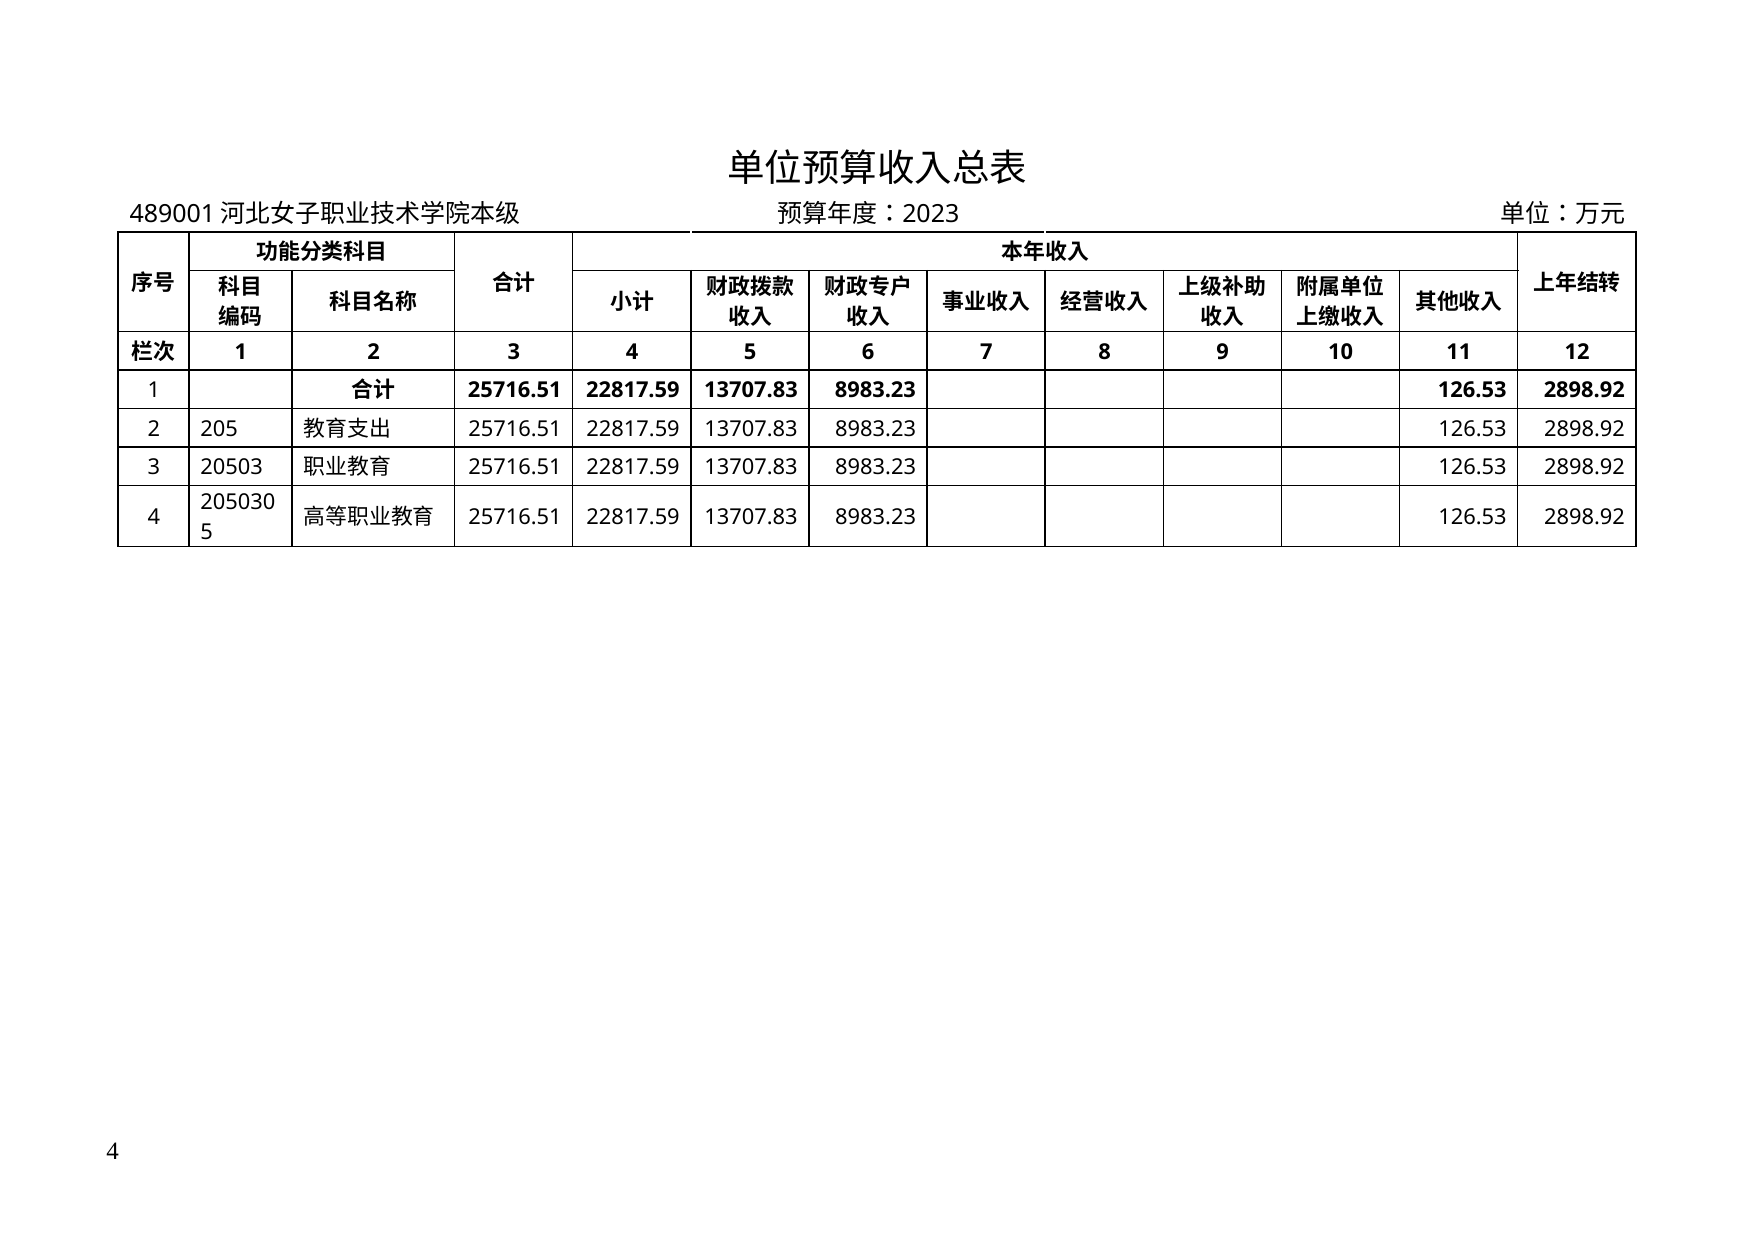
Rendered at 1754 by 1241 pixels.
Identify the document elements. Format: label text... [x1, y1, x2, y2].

table_cell 2 [293, 332, 454, 369]
table_cell 合计 [293, 371, 454, 408]
table_cell 9 [1164, 332, 1281, 369]
table_cell [1164, 486, 1281, 546]
table_cell [1282, 371, 1399, 408]
table_cell 3 [119, 448, 188, 484]
table_cell 25716.51 [455, 448, 572, 484]
table_cell 上年结转 [1518, 233, 1635, 331]
table_header 预算年度：2023 [692, 195, 1044, 231]
table_cell [1046, 486, 1163, 546]
table_cell 财政拨款 收入 [692, 271, 808, 331]
table_cell 8 [1046, 332, 1163, 369]
table_cell 22817.59 [573, 486, 690, 546]
table_cell 2898.92 [1518, 448, 1635, 484]
table_cell [1164, 409, 1281, 446]
table_cell 2898.92 [1518, 486, 1635, 546]
table_cell 22817.59 [573, 448, 690, 484]
table_cell 1 [190, 332, 291, 369]
table_cell 合计 [455, 233, 572, 331]
table_cell [928, 448, 1044, 484]
table_cell 上级补助收入 [1164, 271, 1281, 331]
table_cell 7 [928, 332, 1044, 369]
table_cell 6 [810, 332, 926, 369]
table_cell 经营收入 [1046, 271, 1163, 331]
table_cell 2898.92 [1518, 371, 1635, 408]
table_cell 20503 [190, 448, 291, 484]
table_cell [1164, 448, 1281, 484]
table_cell 其他收入 [1400, 271, 1517, 331]
table_cell 22817.59 [573, 409, 690, 446]
table_cell 8983.23 [810, 486, 926, 546]
table_cell [1046, 409, 1163, 446]
table_cell 126.53 [1400, 409, 1517, 446]
table_cell 25716.51 [455, 371, 572, 408]
table_cell 205 [190, 409, 291, 446]
table_cell 13707.83 [692, 448, 808, 484]
table_cell 3 [455, 332, 572, 369]
table_cell 10 [1282, 332, 1399, 369]
table_cell 教育支出 [293, 409, 454, 446]
table_cell 职业教育 [293, 448, 454, 484]
table_cell 栏次 [119, 332, 188, 369]
table_cell [1046, 371, 1163, 408]
table_cell [928, 371, 1044, 408]
table_cell 25716.51 [455, 409, 572, 446]
table_cell 8983.23 [810, 409, 926, 446]
table_cell 高等职业教育 [293, 486, 454, 546]
table_cell 功能分类科目 [190, 233, 454, 270]
table_cell [1282, 409, 1399, 446]
table_cell 5 [692, 332, 808, 369]
table_cell 1 [119, 371, 188, 408]
table_cell 8983.23 [810, 371, 926, 408]
table_cell 2 [119, 409, 188, 446]
table_cell 8983.23 [810, 448, 926, 484]
table_cell 126.53 [1400, 371, 1517, 408]
table_cell 13707.83 [692, 486, 808, 546]
table_cell 科目名称 [293, 271, 454, 331]
table_cell 13707.83 [692, 371, 808, 408]
table_cell 序号 [119, 233, 188, 331]
table_cell 附属单位上缴收入 [1282, 271, 1399, 331]
table_cell 126.53 [1400, 486, 1517, 546]
table_cell 小计 [573, 271, 690, 331]
table_cell 2050305 [190, 486, 291, 546]
table_cell [1046, 448, 1163, 484]
table_header 单位：万元 [1046, 195, 1635, 231]
table_cell [1282, 448, 1399, 484]
table_cell 25716.51 [455, 486, 572, 546]
table_cell 财政专户 收入 [810, 271, 926, 331]
table_cell 2898.92 [1518, 409, 1635, 446]
text 单位预算收入总表 [106, 142, 1648, 193]
table_cell [928, 409, 1044, 446]
table_cell 11 [1400, 332, 1517, 369]
table_cell 4 [119, 486, 188, 546]
table_cell [190, 371, 291, 408]
table_cell [1282, 486, 1399, 546]
table_cell 12 [1518, 332, 1635, 369]
table_cell 4 [573, 332, 690, 369]
table_cell 科目 编码 [190, 271, 291, 331]
table_cell 126.53 [1400, 448, 1517, 484]
table_header 489001河北女子职业技术学院本级 [119, 195, 690, 231]
table_cell [928, 486, 1044, 546]
table_cell 13707.83 [692, 409, 808, 446]
table_cell [1164, 371, 1281, 408]
table_cell 本年收入 [573, 233, 1517, 270]
table_cell 22817.59 [573, 371, 690, 408]
table_cell 事业收入 [928, 271, 1044, 331]
